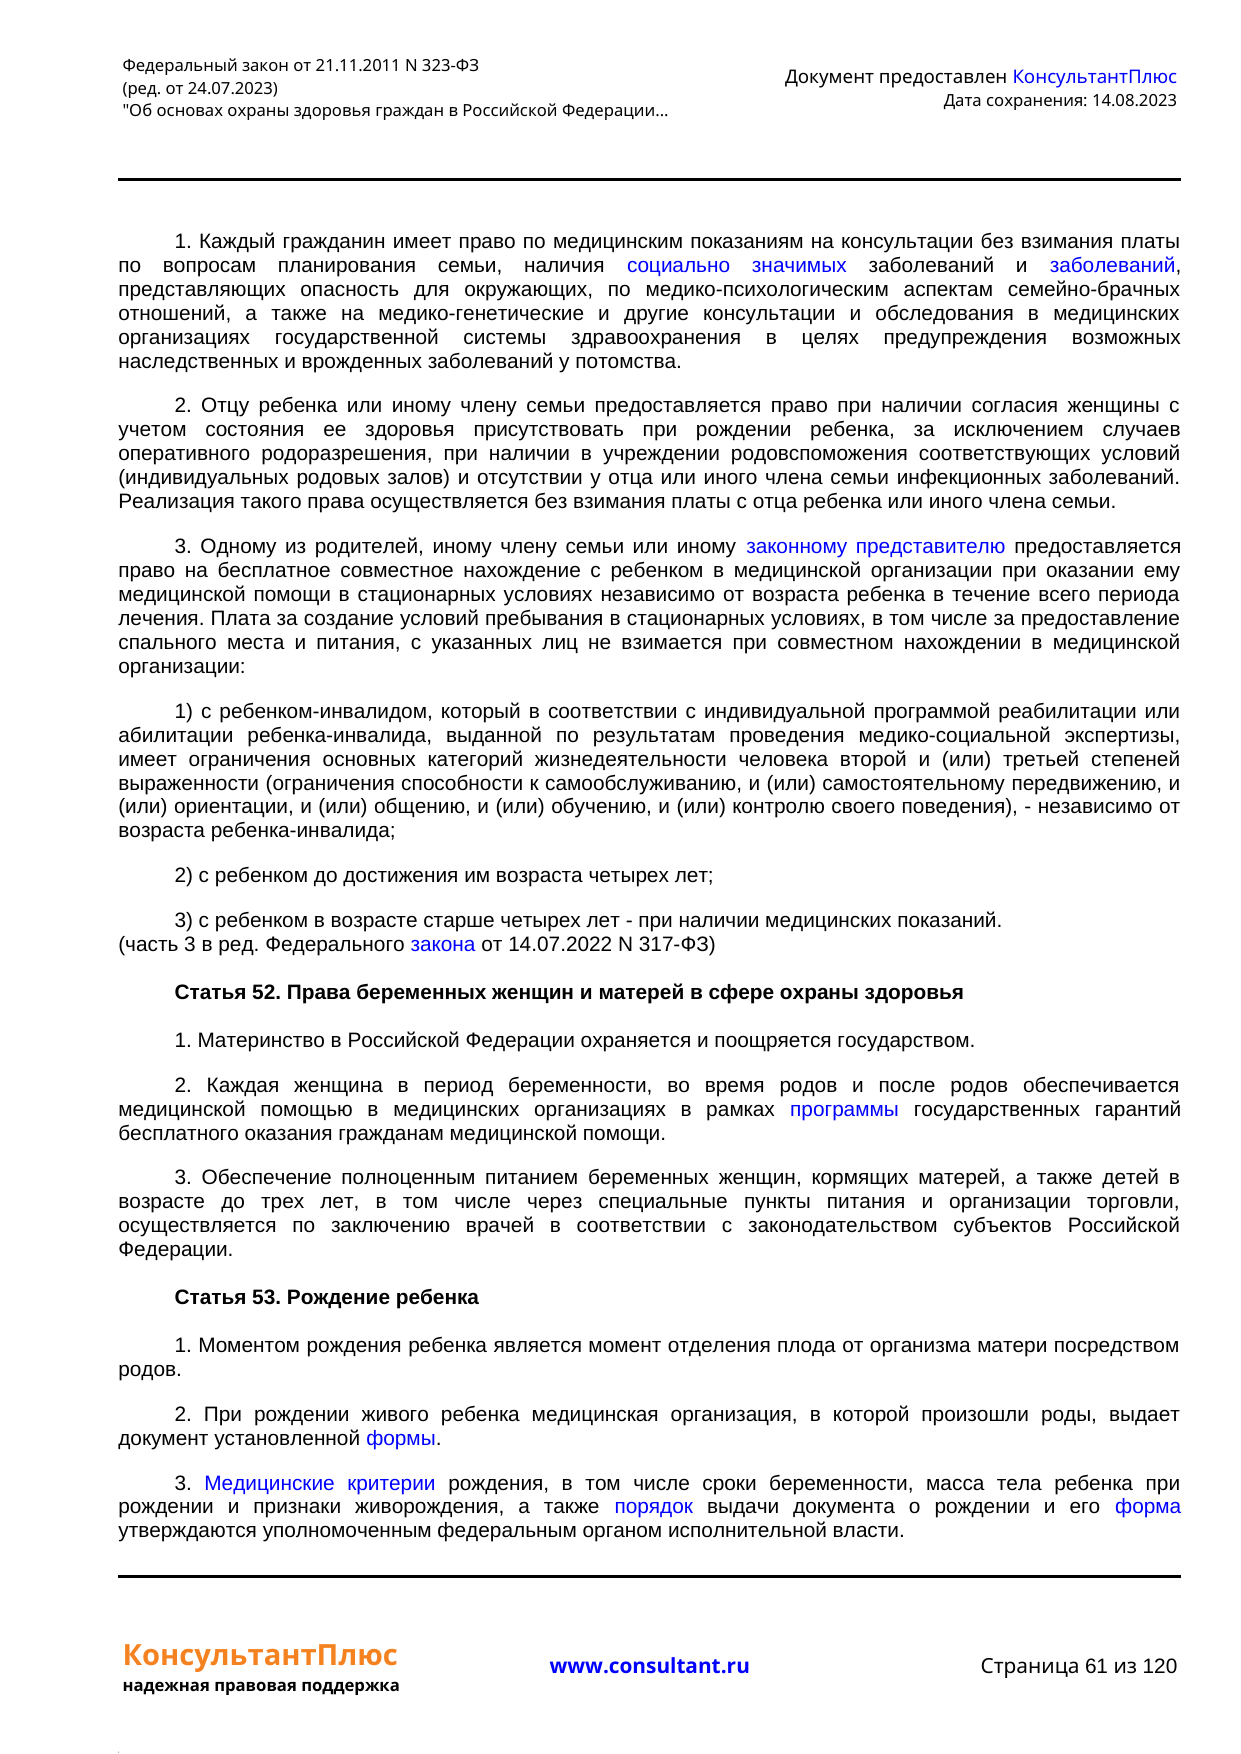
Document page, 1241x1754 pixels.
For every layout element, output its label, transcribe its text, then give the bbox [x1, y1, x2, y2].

text 3) с ребенком в возрасте старше четырех лет - при наличии медицинских показаний. [118, 908, 1181, 932]
text 3. Медицинские критерии рождения, в том числе сроки беременности, масса тела ребенка при рождении и признаки живорождения, а также порядок выдачи документа о рождении и его форма утверждаются уполномоченным федеральным органом исполнительной власти. [118, 1470, 1181, 1542]
text 2. Отцу ребенка или иному члену семьи предоставляется право при наличии согласия женщины с учетом состояния ее здоровья присутствовать при рождении ребенка, за исключением случаев оперативного родоразрешения, при наличии в учреждении родовспоможения соответствующих условий (индивидуальных родовых залов) и отсутствии у отца или иного члена семьи инфекционных заболеваний. Реализация такого права осуществляется без взимания платы с отца ребенка или иного члена семьи. [118, 393, 1181, 513]
text 3. Одному из родителей, иному члену семьи или иному законному представителю предоставляется право на бесплатное совместное нахождение с ребенком в медицинской организации при оказании ему медицинской помощи в стационарных условиях независимо от возраста ребенка в течение всего периода лечения. Плата за создание условий пребывания в стационарных условиях, в том числе за предоставление спального места и питания, с указанных лиц не взимается при совместном нахождении в медицинской организации: [118, 534, 1181, 678]
text 2) с ребенком до достижения им возраста четырех лет; [118, 863, 1181, 887]
text (часть 3 в ред. Федерального закона от 14.07.2022 N 317-ФЗ) [118, 932, 1181, 956]
text 1. Каждый гражданин имеет право по медицинским показаниям на консультации без взимания платы по вопросам планирования семьи, наличия социально значимых заболеваний и заболеваний, представляющих опасность для окружающих, по медико-психологическим аспектам семейно-брачных отношений, а также на медико-генетические и другие консультации и обследования в медицинских организациях государственной системы здравоохранения в целях предупреждения возможных наследственных и врожденных заболеваний у потомства. [118, 229, 1181, 372]
text 1. Материнство в Российской Федерации охраняется и поощряется государством. [118, 1028, 1181, 1052]
text 2. При рождении живого ребенка медицинская организация, в которой произошли роды, выдает документ установленной формы. [118, 1402, 1181, 1449]
title Статья 53. Рождение ребенка [118, 1285, 1181, 1309]
text 1) с ребенком-инвалидом, который в соответствии с индивидуальной программой реабилитации или абилитации ребенка-инвалида, выданной по результатам проведения медико-социальной экспертизы, имеет ограничения основных категорий жизнедеятельности человека второй и (или) третьей степеней выраженности (ограничения способности к самообслуживанию, и (или) самостоятельному передвижению, и (или) ориентации, и (или) общению, и (или) обучению, и (или) контролю своего поведения), - независимо от возраста ребенка-инвалида; [118, 698, 1181, 842]
text 1. Моментом рождения ребенка является момент отделения плода от организма матери посредством родов. [118, 1333, 1181, 1381]
text 3. Обеспечение полноценным питанием беременных женщин, кормящих матерей, а также детей в возрасте до трех лет, в том числе через специальные пункты питания и организации торговли, осуществляется по заключению врачей в соответствии с законодательством субъектов Российской Федерации. [118, 1165, 1181, 1261]
text 2. Каждая женщина в период беременности, во время родов и после родов обеспечивается медицинской помощью в медицинских организациях в рамках программы государственных гарантий бесплатного оказания гражданам медицинской помощи. [118, 1072, 1181, 1144]
title Статья 52. Права беременных женщин и матерей в сфере охраны здоровья [118, 980, 1181, 1004]
